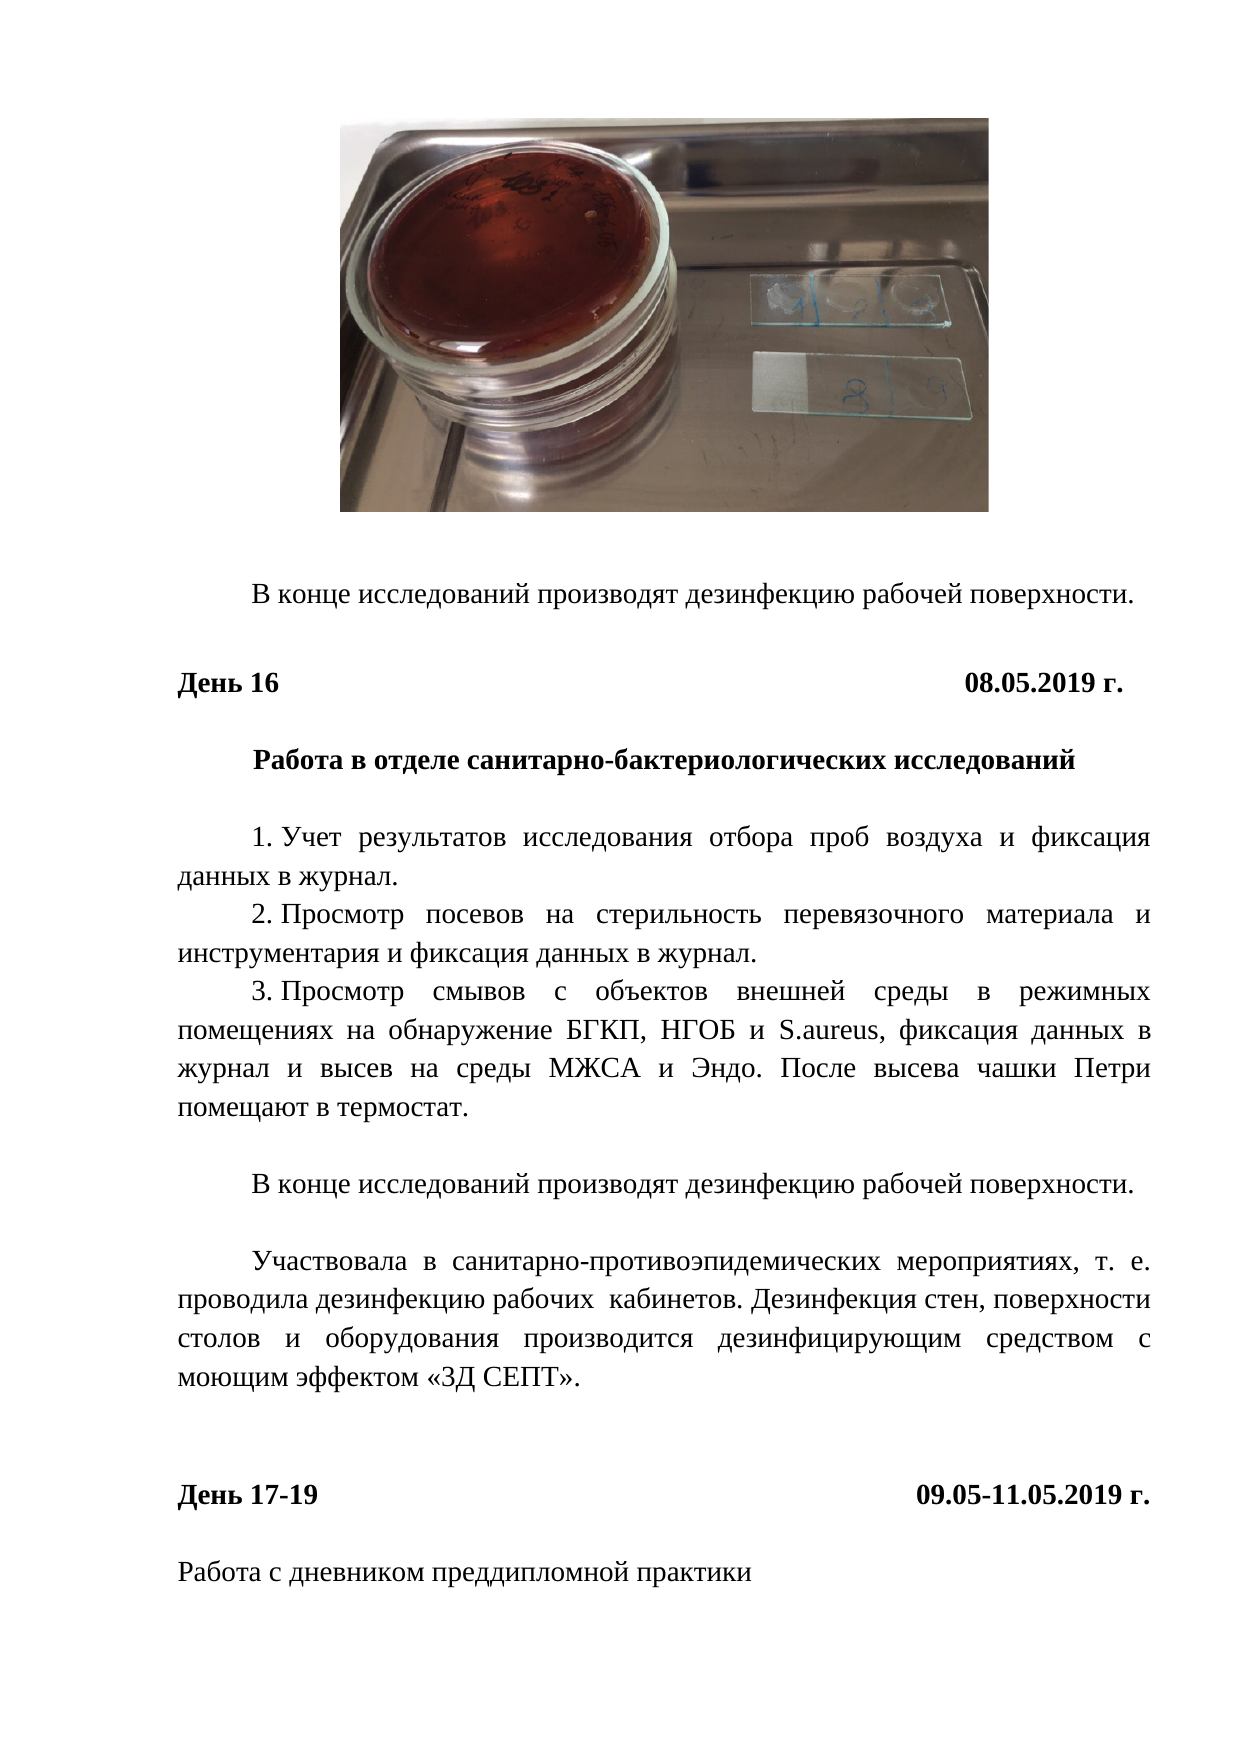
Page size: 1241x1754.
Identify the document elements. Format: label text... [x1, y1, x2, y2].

text Участвовала в санитарно-противоэпидемических мероприятиях, т. е. проводила дезинфекцию рабочих кабинетов. Дезинфекция стен, поверхности столов и оборудования производится дезинфицирующим средством с моющим эффектом «3Д СЕПТ». [177, 1243, 1152, 1392]
list Просмотр смывов с объектов внешней среды в режимных помещениях на обнаружение БГКП, НГОБ и S.aureus, фиксация данных в журнал и высев на среды МЖСА и Эндо. После высева чашки Петри помещают в термостат. [177, 973, 1152, 1122]
text Работа в отделе санитарно-бактериологических исследований [177, 742, 1152, 776]
text День 16 08.05.2019 г. [177, 665, 1152, 698]
list Учет результатов исследования отбора проб воздуха и фиксация данных в журнал. [177, 819, 1152, 891]
picture [340, 118, 989, 512]
text Работа с дневником преддипломной практики [177, 1554, 1152, 1588]
text В конце исследований производят дезинфекцию рабочей поверхности. [177, 1166, 1152, 1199]
list Просмотр посевов на стерильность перевязочного материала и инструментария и фиксация данных в журнал. [177, 896, 1152, 968]
text В конце исследований производят дезинфекцию рабочей поверхности. [177, 576, 1152, 610]
text День 17-19 09.05-11.05.2019 г. [177, 1477, 1152, 1511]
